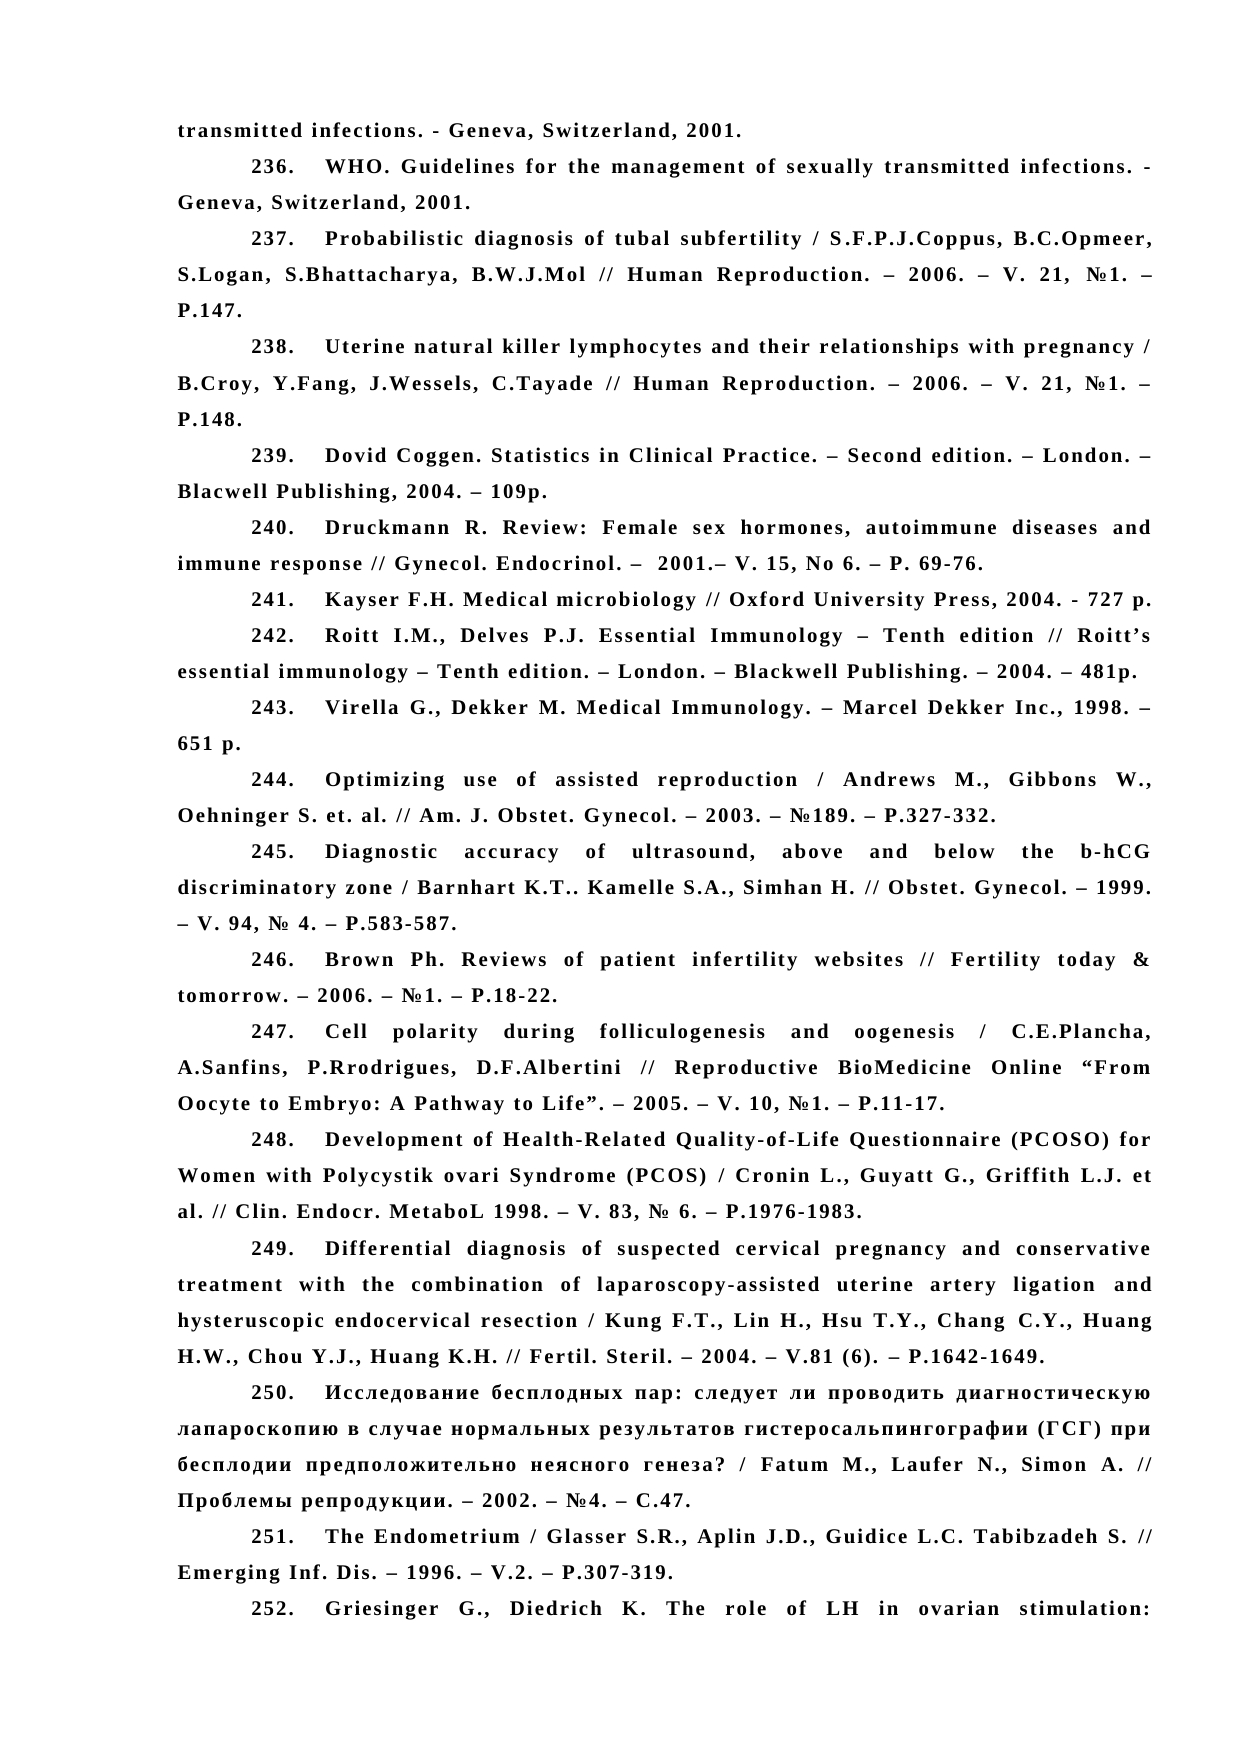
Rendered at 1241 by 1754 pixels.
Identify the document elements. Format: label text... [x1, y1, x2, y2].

list The Endometrium / Glasser S.R., Aplin J.D., Guidice L.C. Tabibzadeh S. // Emerging Inf. Dis. – 1996. – V.2. – P.307-319. [177, 1524, 1152, 1584]
list Optimizing use of assisted reproduction / Andrews M., Gibbons W., Oehninger S. et. al. // Am. J. Obstet. Gynecol. – 2003. – №189. – P.327-332. [177, 767, 1152, 827]
list Brown Ph. Reviews of patient infertility websites // Fertility today & tomorrow. – 2006. – №1. – P.18-22. [177, 947, 1152, 1007]
list Cell polarity during folliculogenesis and oogenesis / C.E.Plancha, A.Sanfins, P.Rrodrigues, D.F.Albertini // Reproductive BioMedicine Online “From Oocyte to Embryo: A Pathway to Life”. – 2005. – V. 10, №1. – P.11-17. [177, 1019, 1152, 1115]
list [177, 1596, 1152, 1620]
list Исследование бесплодных пар: следует ли проводить диагностическую лапароскопию в случае нормальных результатов гистеросальпингографии (ГСГ) при бесплодии предположительно неясного генеза? / Fatum M., Laufer N., Simon A. // Проблемы репродукции. – 2002. – №4. – С.47. [177, 1379, 1152, 1512]
list Druckmann R. Review: Female sex hormones, autoimmune diseases and immune response // Gynecol. Endocrinol. – 2001.– V. 15, No 6. – P. 69-76. [177, 514, 1152, 575]
list Kayser F.H. Medical microbiology // Oxford University Press, 2004. - 727 p. [177, 587, 1152, 611]
list Uterine natural killer lymphocytes and their relationships with pregnancy / B.Croy, Y.Fang, J.Wessels, C.Tayade // Human Reproduction. – 2006. – V. 21, №1. – P.148. [177, 334, 1152, 431]
list WHO. Guidelines for the management of sexually transmitted infections. - Geneva, Switzerland, 2001. [177, 154, 1152, 214]
list Virella G., Dekker M. Medical Immunology. – Marcel Dekker Inc., 1998. – 651 p. [177, 695, 1152, 755]
list Differential diagnosis of suspected cervical pregnancy and conservative treatment with the combination of laparoscopy-assisted uterine artery ligation and hysteruscopic endocervical resection / Kung F.T., Lin H., Hsu T.Y., Chang C.Y., Huang H.W., Chou Y.J., Huang K.H. // Fertil. Steril. – 2004. – V.81 (6). – P.1642-1649. [177, 1235, 1152, 1368]
list Dovid Coggen. Statistics in Clinical Practice. – Second edition. – London. – Blacwell Publishing, 2004. – 109p. [177, 442, 1152, 503]
list Development of Health-Related Quality-of-Life Questionnaire (PCOSO) for Women with Polycystik ovari Syndrome (PCOS) / Cronin L., Guyatt G., Griffith L.J. et al. // Clin. Endocr. MetaboL 1998. – V. 83, № 6. – P.1976-1983. [177, 1127, 1152, 1223]
list Diagnostic accuracy of ultrasound, above and below the b-hCG discriminatory zone / Barnhart K.T.. Kamelle S.A., Simhan H. // Obstet. Gynecol. – 1999. – V. 94, № 4. – P.583-587. [177, 839, 1152, 935]
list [177, 118, 1152, 142]
list Roitt I.M., Delves P.J. Essential Immunology – Tenth edition // Roitt’s essential immunology – Tenth edition. – London. – Blackwell Publishing. – 2004. – 481p. [177, 623, 1152, 683]
list Probabilistic diagnosis of tubal subfertility / S.F.P.J.Coppus, B.C.Opmeer, S.Logan, S.Bhattacharya, B.W.J.Mol // Human Reproduction. – 2006. – V. 21, №1. – P.147. [177, 226, 1152, 322]
